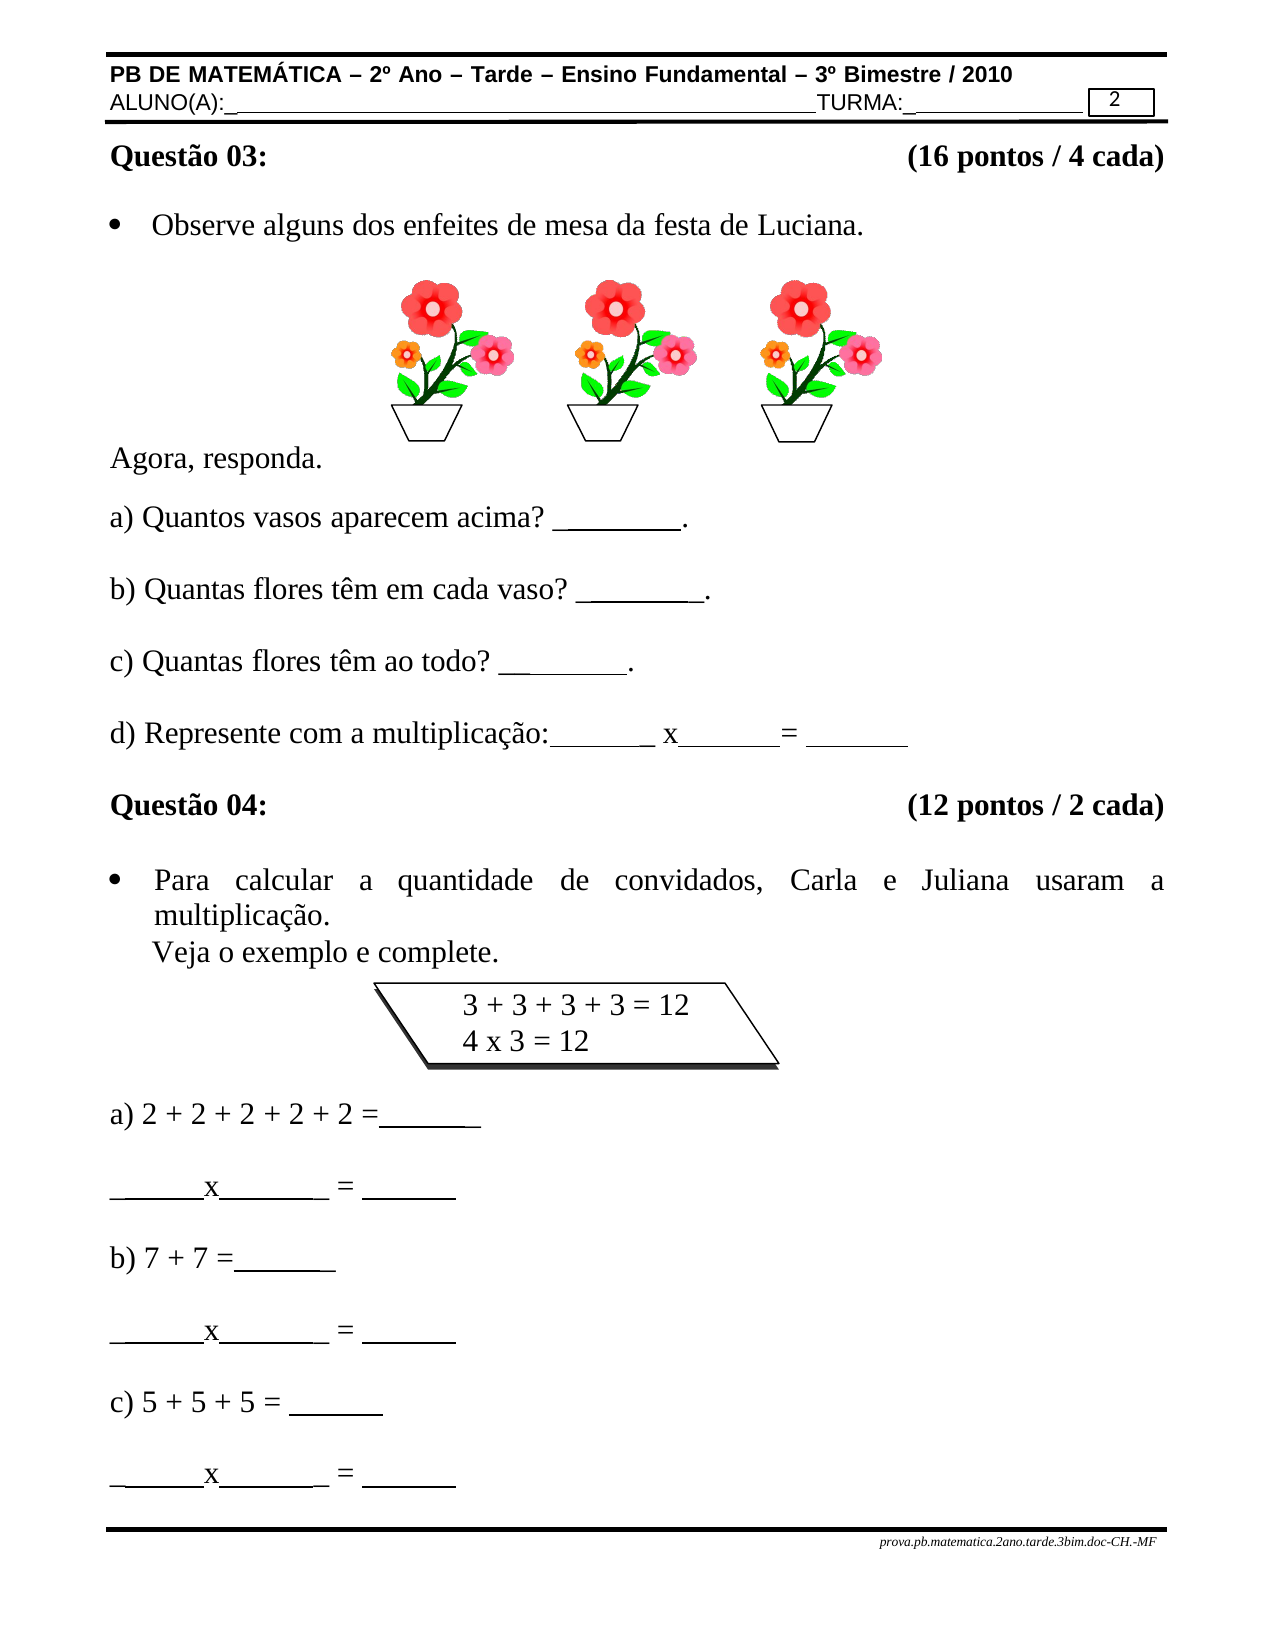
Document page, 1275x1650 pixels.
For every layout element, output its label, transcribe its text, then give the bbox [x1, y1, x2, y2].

text Agora, responda. [109, 439, 1181, 476]
text Veja o exemplo e complete. [151, 933, 1165, 969]
list Quantas flores têm ao todo? __ . [109, 643, 1181, 678]
list Quantos vasos aparecem acima? _ . [109, 498, 1181, 534]
picture [575, 280, 697, 405]
list Quantas flores têm em cada vaso? _ _. [109, 570, 1181, 606]
text _ x _ = [109, 1455, 1181, 1491]
text b) 7 + 7 = _ [109, 1239, 1181, 1275]
text 4 x 3 = 12 [92, 1023, 960, 1058]
text c) 5 + 5 + 5 = [109, 1383, 1181, 1419]
text _ x _ = [109, 1167, 1181, 1203]
picture [391, 280, 514, 405]
subtitle Questão 04: (12 pontos / 2 cada) [109, 787, 1181, 822]
list Observe alguns dos enfeites de mesa da festa de Luciana. [109, 207, 1181, 243]
text a) 2 + 2 + 2 + 2 + 2 = _ [109, 1095, 1181, 1131]
picture [760, 280, 882, 405]
text _ x _ = [109, 1311, 1181, 1347]
list Represente com a multiplicação: _ x = [109, 714, 1181, 751]
list Para calcular a quantidade de convidados, Carla e Juliana usaram a multiplicação. [109, 862, 1164, 933]
text 3 + 3 + 3 + 3 = 12 [92, 987, 1060, 1023]
